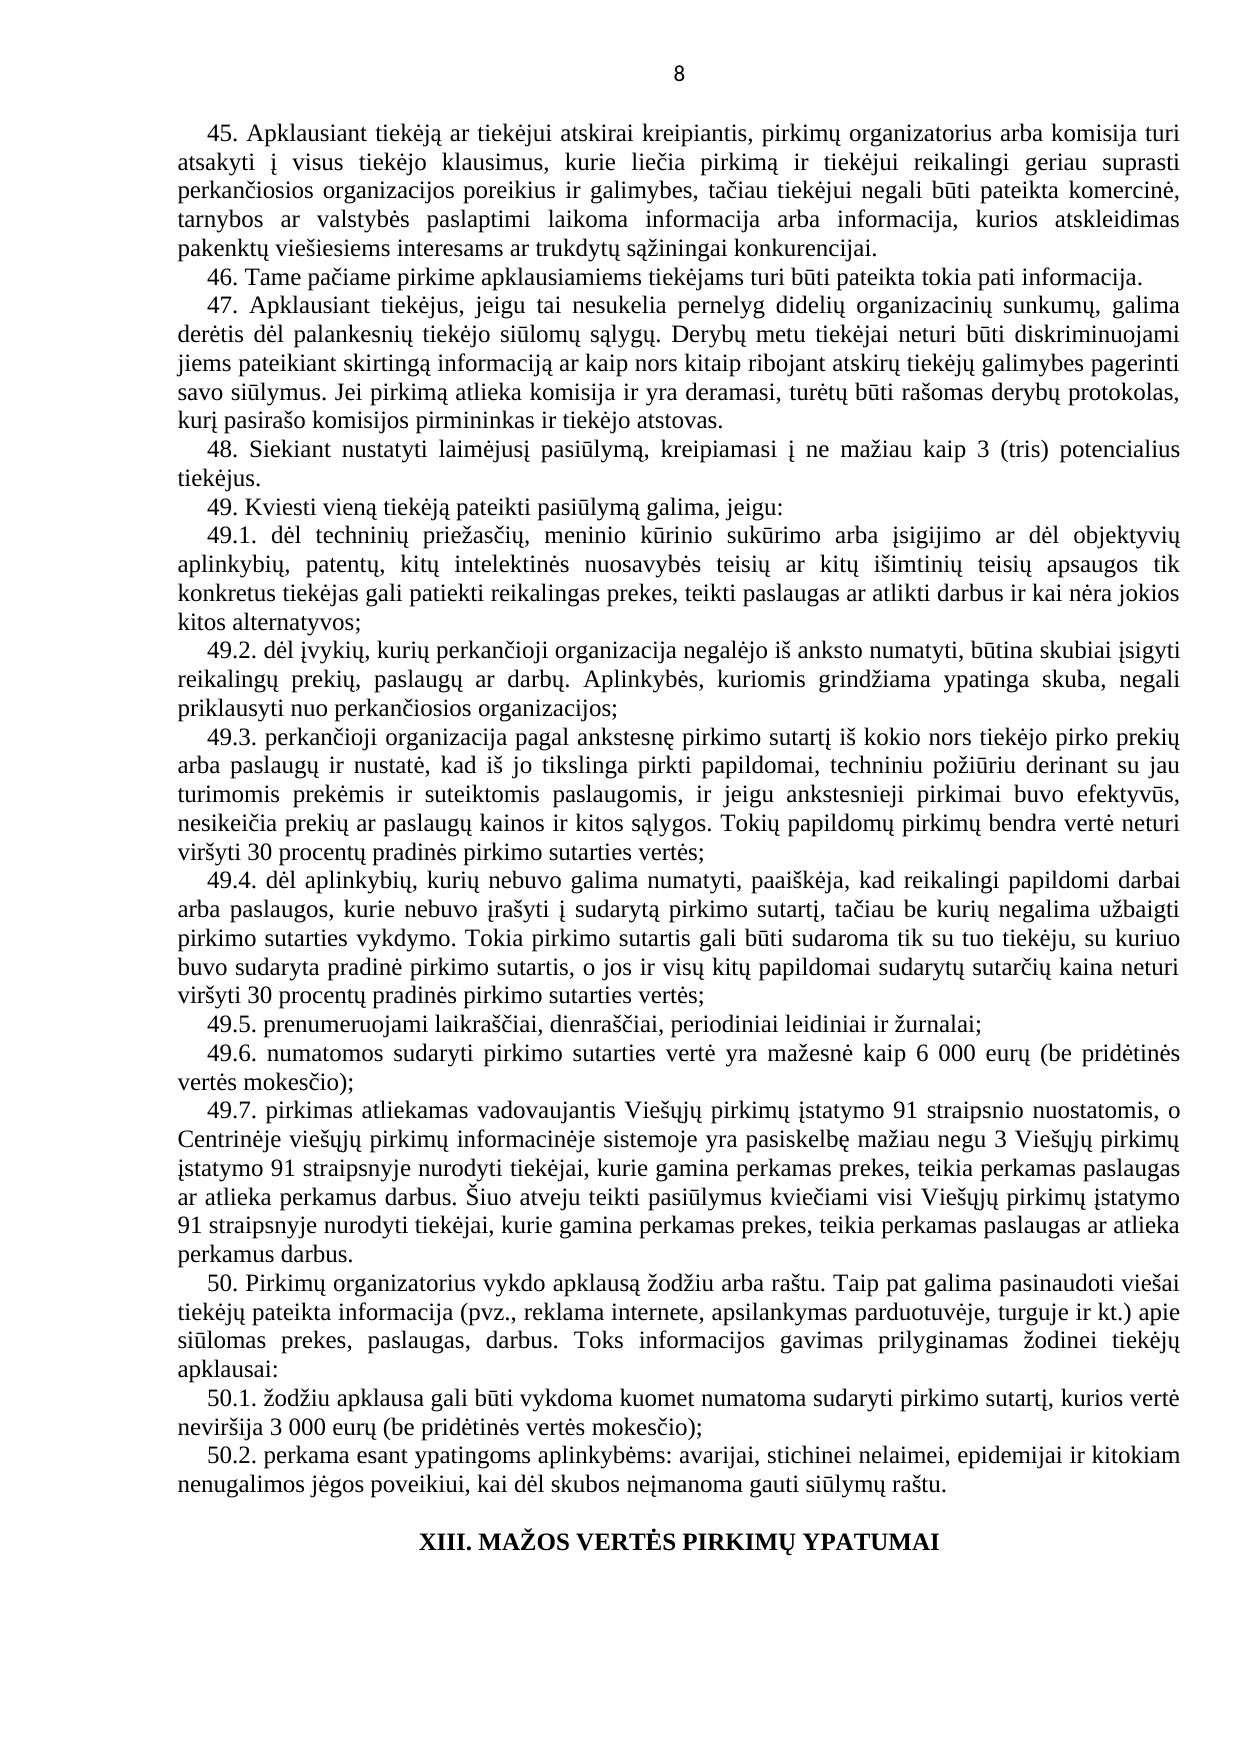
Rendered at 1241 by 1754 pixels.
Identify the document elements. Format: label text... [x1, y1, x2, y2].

text 45. Apklausiant tiekėją ar tiekėjui atskirai kreipiantis, pirkimų organizatorius arba komisija turi atsakyti į visus tiekėjo klausimus, kurie liečia pirkimą ir tiekėjui reikalingi geriau suprasti perkančiosios organizacijos poreikius ir galimybes, tačiau tiekėjui negali būti pateikta komercinė, tarnybos ar valstybės paslaptimi laikoma informacija arba informacija, kurios atskleidimas pakenktų viešiesiems interesams ar trukdytų sąžiningai konkurencijai. [177, 118, 1181, 262]
text 49.6. numatomos sudaryti pirkimo sutarties vertė yra mažesnė kaip 6 000 eurų (be pridėtinės vertės mokesčio); [177, 1038, 1181, 1096]
text 49.2. dėl įvykių, kurių perkančioji organizacija negalėjo iš anksto numatyti, būtina skubiai įsigyti reikalingų prekių, paslaugų ar darbų. Aplinkybės, kuriomis grindžiama ypatinga skuba, negali priklausyti nuo perkančiosios organizacijos; [177, 636, 1181, 722]
text 47. Apklausiant tiekėjus, jeigu tai nesukelia pernelyg didelių organizacinių sunkumų, galima derėtis dėl palankesnių tiekėjo siūlomų sąlygų. Derybų metu tiekėjai neturi būti diskriminuojami jiems pateikiant skirtingą informaciją ar kaip nors kitaip ribojant atskirų tiekėjų galimybes pagerinti savo siūlymus. Jei pirkimą atlieka komisija ir yra deramasi, turėtų būti rašomas derybų protokolas, kurį pasirašo komisijos pirmininkas ir tiekėjo atstovas. [177, 291, 1181, 434]
text 49.7. pirkimas atliekamas vadovaujantis Viešųjų pirkimų įstatymo 91 straipsnio nuostatomis, o Centrinėje viešųjų pirkimų informacinėje sistemoje yra pasiskelbę mažiau negu 3 Viešųjų pirkimų įstatymo 91 straipsnyje nurodyti tiekėjai, kurie gamina perkamas prekes, teikia perkamas paslaugas ar atlieka perkamus darbus. Šiuo atveju teikti pasiūlymus kviečiami visi Viešųjų pirkimų įstatymo 91 straipsnyje nurodyti tiekėjai, kurie gamina perkamas prekes, teikia perkamas paslaugas ar atlieka perkamus darbus. [177, 1096, 1181, 1268]
text 49.4. dėl aplinkybių, kurių nebuvo galima numatyti, paaiškėja, kad reikalingi papildomi darbai arba paslaugos, kurie nebuvo įrašyti į sudarytą pirkimo sutartį, tačiau be kurių negalima užbaigti pirkimo sutarties vykdymo. Tokia pirkimo sutartis gali būti sudaroma tik su tuo tiekėju, su kuriuo buvo sudaryta pradinė pirkimo sutartis, o jos ir visų kitų papildomai sudarytų sutarčių kaina neturi viršyti 30 procentų pradinės pirkimo sutarties vertės; [177, 866, 1181, 1009]
text 49.5. prenumeruojami laikraščiai, dienraščiai, periodiniai leidiniai ir žurnalai; [177, 1009, 1181, 1038]
text 49. Kviesti vieną tiekėją pateikti pasiūlymą galima, jeigu: [177, 492, 1181, 521]
text 50.1. žodžiu apklausa gali būti vykdoma kuomet numatoma sudaryti pirkimo sutartį, kurios vertė neviršija 3 000 eurų (be pridėtinės vertės mokesčio); [177, 1383, 1181, 1441]
text 50. Pirkimų organizatorius vykdo apklausą žodžiu arba raštu. Taip pat galima pasinaudoti viešai tiekėjų pateikta informacija (pvz., reklama internete, apsilankymas parduotuvėje, turguje ir kt.) apie siūlomas prekes, paslaugas, darbus. Toks informacijos gavimas prilyginamas žodinei tiekėjų apklausai: [177, 1268, 1181, 1383]
text 46. Tame pačiame pirkime apklausiamiems tiekėjams turi būti pateikta tokia pati informacija. [177, 262, 1181, 291]
text 49.3. perkančioji organizacija pagal ankstesnę pirkimo sutartį iš kokio nors tiekėjo pirko prekių arba paslaugų ir nustatė, kad iš jo tikslinga pirkti papildomai, techniniu požiūriu derinant su jau turimomis prekėmis ir suteiktomis paslaugomis, ir jeigu ankstesnieji pirkimai buvo efektyvūs, nesikeičia prekių ar paslaugų kainos ir kitos sąlygos. Tokių papildomų pirkimų bendra vertė neturi viršyti 30 procentų pradinės pirkimo sutarties vertės; [177, 722, 1181, 866]
text 50.2. perkama esant ypatingoms aplinkybėms: avarijai, stichinei nelaimei, epidemijai ir kitokiam nenugalimos jėgos poveikiui, kai dėl skubos neįmanoma gauti siūlymų raštu. [177, 1441, 1181, 1498]
text XIII. MAŽOS VERTĖS PIRKIMŲ YPATUMAI [177, 1527, 1181, 1556]
text 49.1. dėl techninių priežasčių, meninio kūrinio sukūrimo arba įsigijimo ar dėl objektyvių aplinkybių, patentų, kitų intelektinės nuosavybės teisių ar kitų išimtinių teisių apsaugos tik konkretus tiekėjas gali patiekti reikalingas prekes, teikti paslaugas ar atlikti darbus ir kai nėra jokios kitos alternatyvos; [177, 521, 1181, 636]
text 48. Siekiant nustatyti laimėjusį pasiūlymą, kreipiamasi į ne mažiau kaip 3 (tris) potencialius tiekėjus. [177, 434, 1181, 492]
